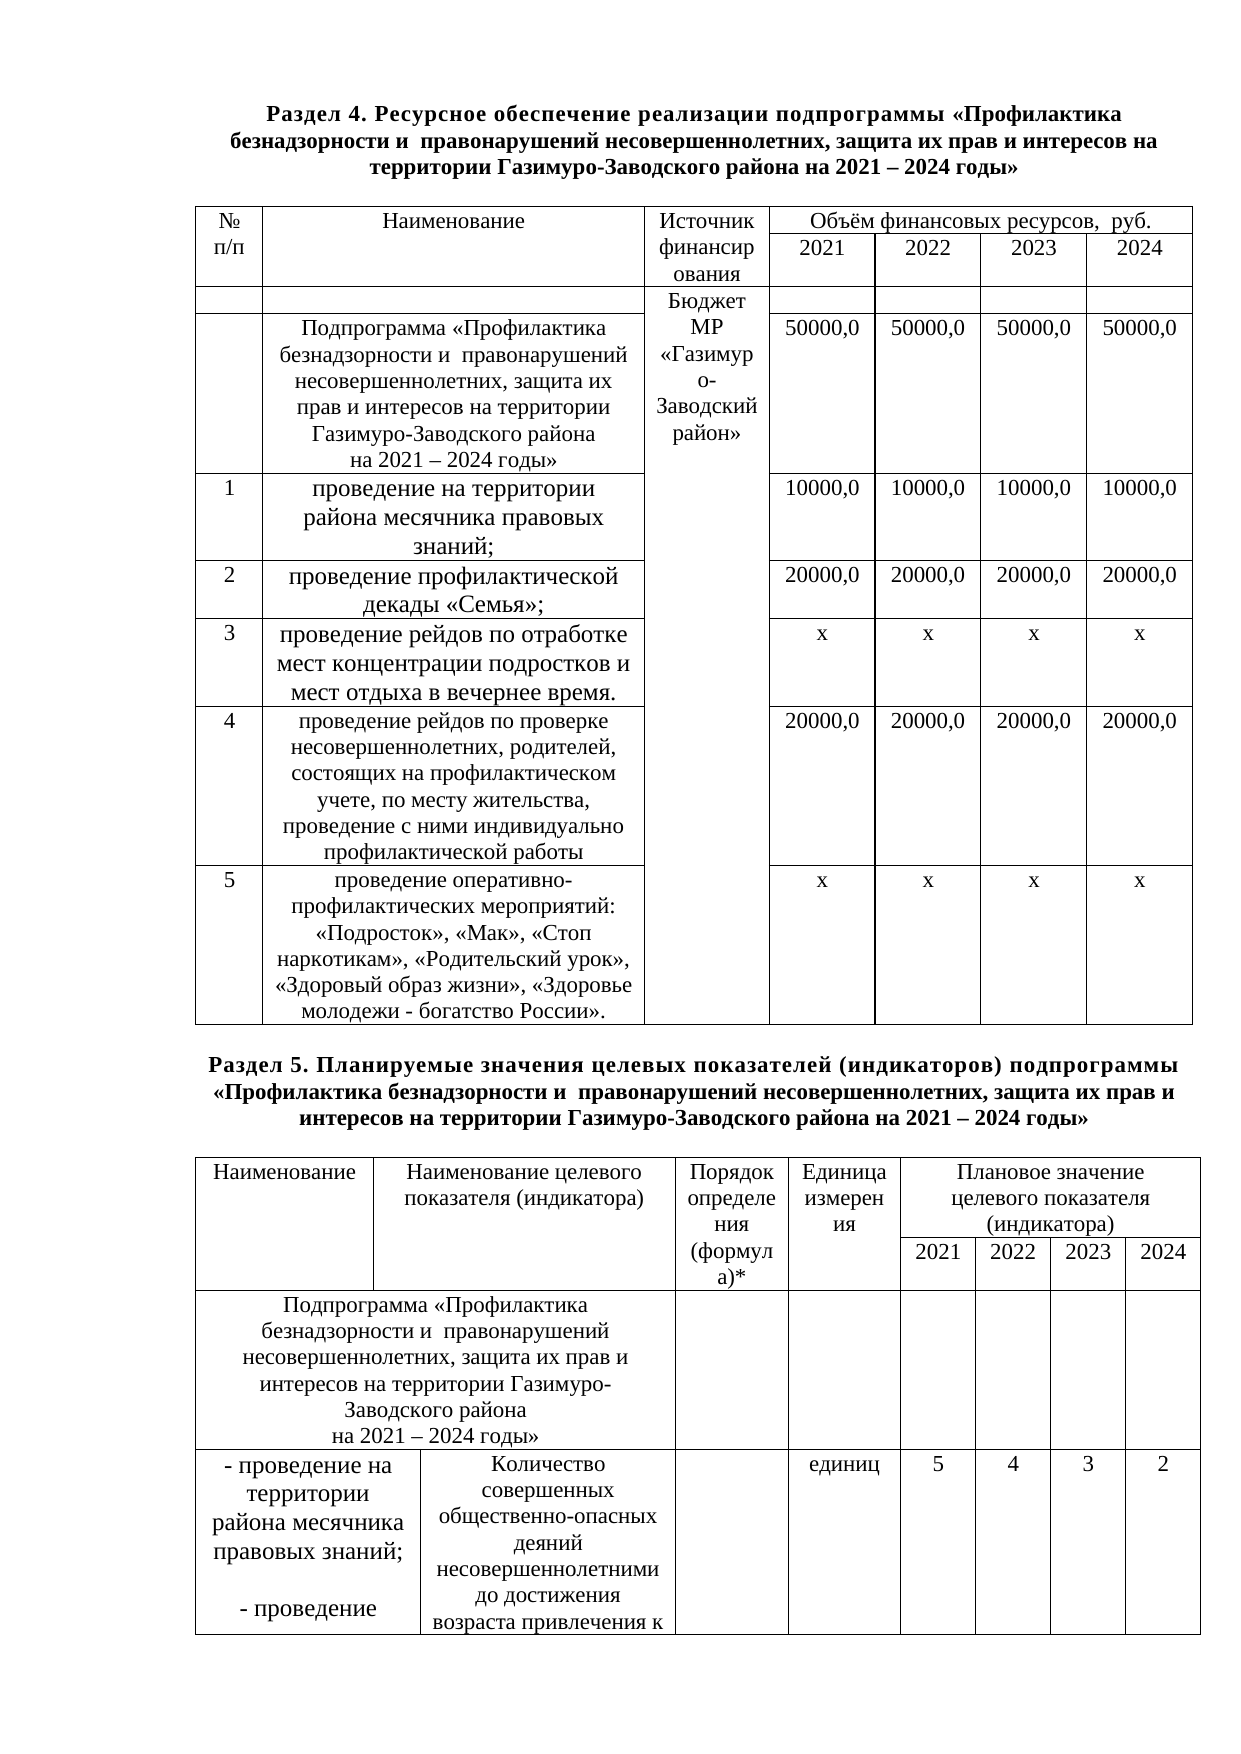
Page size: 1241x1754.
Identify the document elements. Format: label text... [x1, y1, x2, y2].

table_cell [1126, 1291, 1200, 1449]
table_cell х [981, 619, 1086, 706]
table_cell 10000,0 [770, 474, 874, 560]
table_cell [770, 287, 874, 313]
table_cell 20000,0 [876, 707, 980, 865]
table_cell 2024 [1126, 1238, 1200, 1289]
table_cell [789, 1291, 900, 1449]
table_cell 3 [196, 619, 262, 706]
table_cell 50000,0 [876, 314, 980, 472]
table_cell Бюджет МР «Газимуро-Заводский район» [645, 287, 769, 1024]
table_cell 4 [196, 707, 262, 865]
table_header Наименование [196, 1158, 373, 1289]
table_cell [1087, 287, 1192, 313]
table_cell 20000,0 [981, 707, 1086, 865]
table_cell 20000,0 [770, 561, 874, 618]
table_cell 2023 [1051, 1238, 1125, 1289]
table_cell [196, 314, 262, 472]
table_cell проведение профилактической декады «Семья»; [263, 561, 644, 618]
table_cell 2024 [1087, 234, 1192, 286]
table_cell [676, 1291, 788, 1449]
table_header Наименование целевого показателя (индикатора) [374, 1158, 675, 1289]
table_cell х [770, 619, 874, 706]
table_cell 50000,0 [770, 314, 874, 472]
table_cell 2022 [876, 234, 980, 286]
table_cell 20000,0 [770, 707, 874, 865]
table_cell 20000,0 [1087, 707, 1192, 865]
table_cell 50000,0 [1087, 314, 1192, 472]
table_cell проведение рейдов по проверке несовершеннолетних, родителей, состоящих на профилактическом учете, по месту жительства, проведение с ними индивидуально профилактической работы [263, 707, 644, 865]
table_cell 2023 [981, 234, 1086, 286]
table_cell 5 [196, 866, 262, 1024]
table_cell [976, 1291, 1050, 1449]
text Раздел 4. Ресурсное обеспечение реализации подпрограммы «Профилактика безнадзорности и правонарушений несовершеннолетних, защита их прав и интересов на территории Газимуро-Заводского района на 2021 – 2024 годы» [207, 100, 1181, 179]
table_header Плановое значение целевого показателя (индикатора) [901, 1158, 1200, 1237]
table_cell х [981, 866, 1086, 1024]
table_cell Подпрограмма «Профилактика безнадзорности и правонарушений несовершеннолетних, защита их прав и интересов на территории Газимуро-Заводского района на 2021 – 2024 годы» [263, 314, 644, 472]
table_cell проведение на территории района месячника правовых знаний; [263, 474, 644, 560]
table_cell 50000,0 [981, 314, 1086, 472]
table_cell 2 [1126, 1450, 1200, 1634]
table_cell Подпрограмма «Профилактика безнадзорности и правонарушений несовершеннолетних, защита их прав и интересов на территории Газимуро-Заводского района на 2021 – 2024 годы» [196, 1291, 675, 1449]
table_cell [876, 287, 980, 313]
table_header Единица измерения [789, 1158, 900, 1289]
table_cell 2022 [976, 1238, 1050, 1289]
table_cell единиц [789, 1450, 900, 1634]
table_header Наименование [263, 207, 644, 286]
table_header Порядок определения (формула)* [676, 1158, 788, 1289]
table_header Объём финансовых ресурсов, руб. [770, 207, 1192, 233]
table_cell [1051, 1291, 1125, 1449]
table_cell х [1087, 619, 1192, 706]
table_cell 4 [976, 1450, 1050, 1634]
table_cell х [876, 866, 980, 1024]
table_cell 10000,0 [1087, 474, 1192, 560]
table_cell 20000,0 [876, 561, 980, 618]
table_header № п/п [196, 207, 262, 286]
table_cell х [876, 619, 980, 706]
table_cell 2 [196, 561, 262, 618]
table_cell [196, 287, 262, 313]
table_header Источник финансирования [645, 207, 769, 286]
table_cell [676, 1450, 788, 1634]
table_cell [901, 1291, 975, 1449]
table_cell 20000,0 [1087, 561, 1192, 618]
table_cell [196, 1450, 420, 1634]
table_cell 3 [1051, 1450, 1125, 1634]
text Раздел 5. Планируемые значения целевых показателей (индикаторов) подпрограммы «Профилактика безнадзорности и правонарушений несовершеннолетних, защита их прав и интересов на территории Газимуро-Заводского района на 2021 – 2024 годы» [207, 1051, 1181, 1130]
table_cell 5 [901, 1450, 975, 1634]
table_cell 2021 [770, 234, 874, 286]
table_cell 10000,0 [876, 474, 980, 560]
table_cell проведение оперативно-профилактических мероприятий: «Подросток», «Мак», «Стоп наркотикам», «Родительский урок», «Здоровый образ жизни», «Здоровье молодежи - богатство России». [263, 866, 644, 1024]
table_cell проведение рейдов по отработке мест концентрации подростков и мест отдыха в вечернее время. [263, 619, 644, 706]
table_cell х [1087, 866, 1192, 1024]
table_cell 20000,0 [981, 561, 1086, 618]
table_cell 1 [196, 474, 262, 560]
table_cell 2021 [901, 1238, 975, 1289]
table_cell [421, 1450, 675, 1634]
table_cell 10000,0 [981, 474, 1086, 560]
table_cell [981, 287, 1086, 313]
table_cell [263, 287, 644, 313]
table_cell х [770, 866, 874, 1024]
